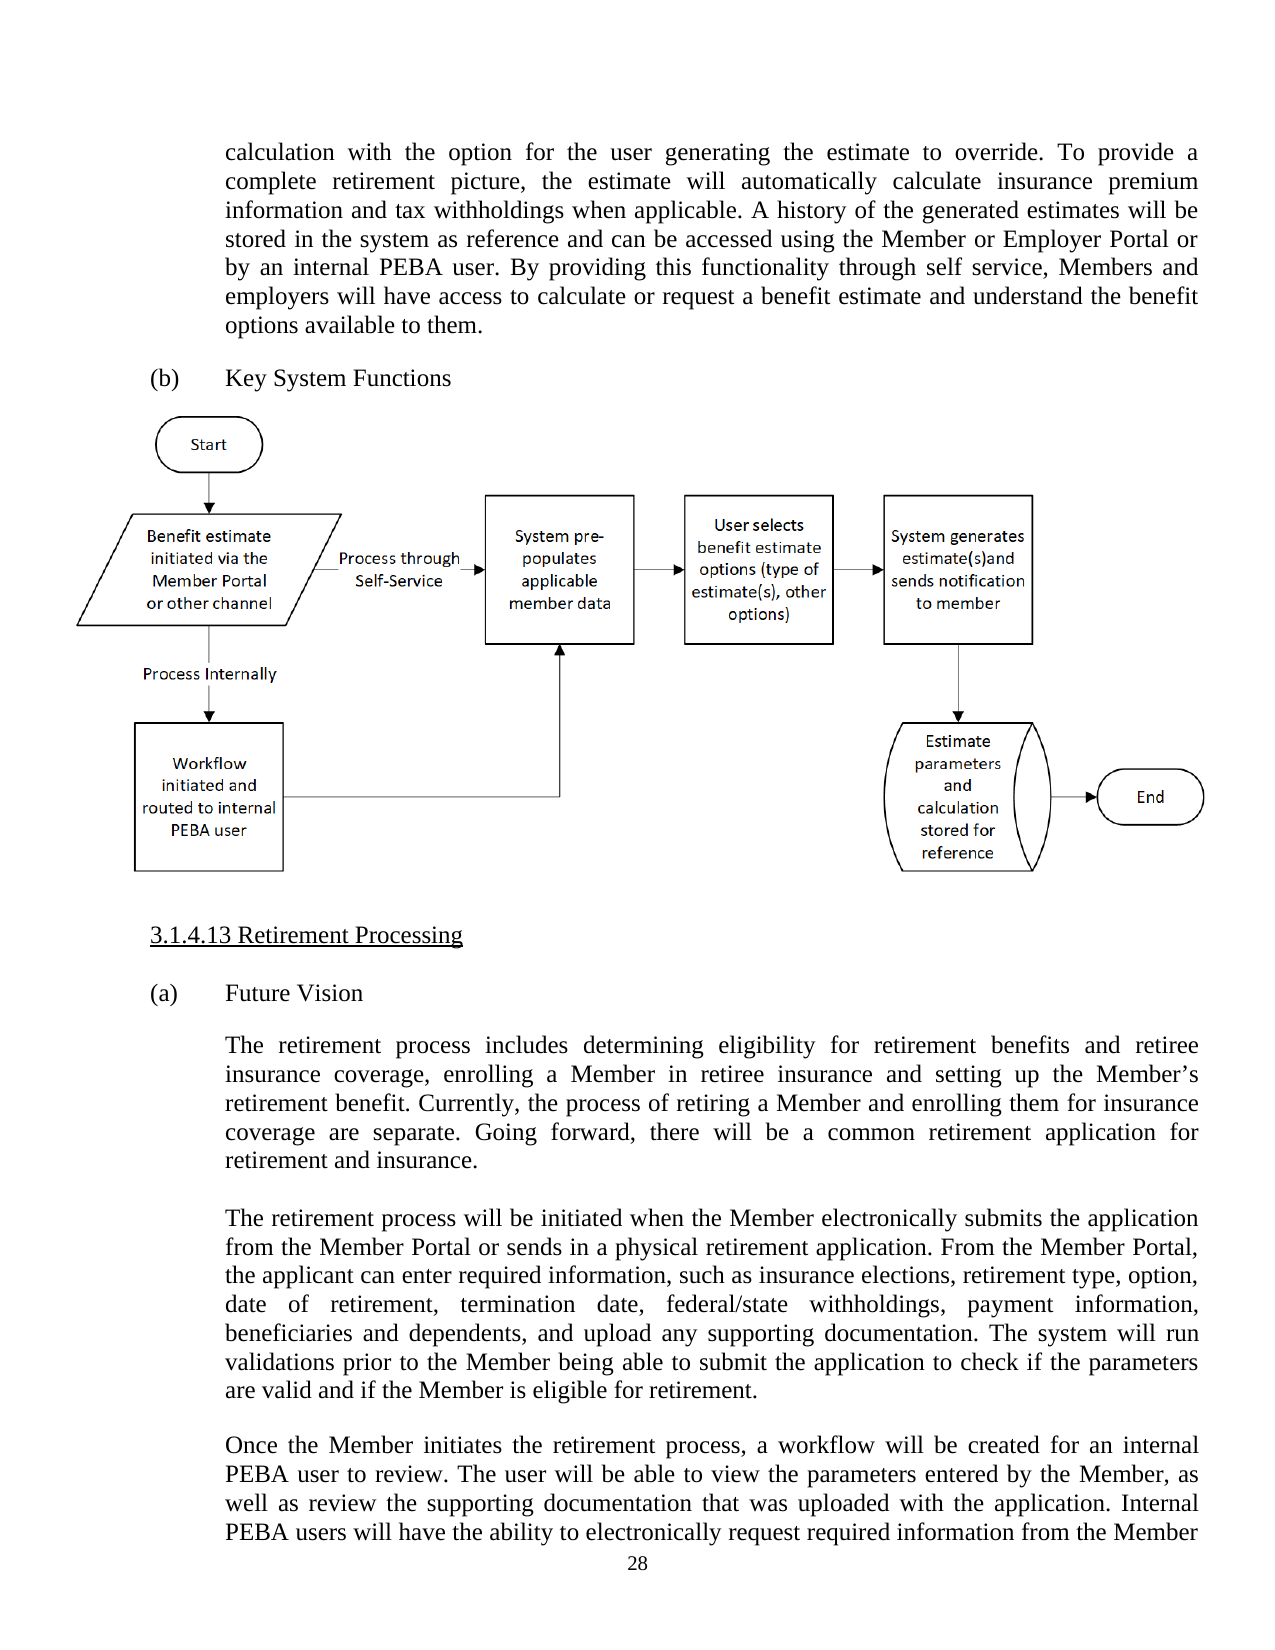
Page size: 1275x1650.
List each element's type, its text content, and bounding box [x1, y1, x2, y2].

text (b) Key System Functions [150, 363, 1200, 391]
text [225, 137, 1200, 339]
text The retirement process will be initiated when the Member electronically submits the application from the Member Portal or sends in a physical retirement application. From the Member Portal, the applicant can enter required information, such as insurance elections, retirement type, option, date of retirement, termination date, federal/state withholdings, payment information, beneficiaries and dependents, and upload any supporting documentation. The system will run validations prior to the Member being able to submit the application to check if the parameters are valid and if the Member is eligible for retirement. [225, 1203, 1200, 1404]
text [225, 1431, 1200, 1546]
subtitle (a) Future Vision [150, 978, 1200, 1006]
picture [75, 415, 1205, 872]
text The retirement process includes determining eligibility for retirement benefits and retiree insurance coverage, enrolling a Member in retiree insurance and setting up the Member’s retirement benefit. Currently, the process of retiring a Member and enrolling them for insurance coverage are separate. Going forward, there will be a common retirement application for retirement and insurance. [225, 1031, 1200, 1174]
text 3.1.4.13 Retirement Processing [150, 920, 1200, 949]
